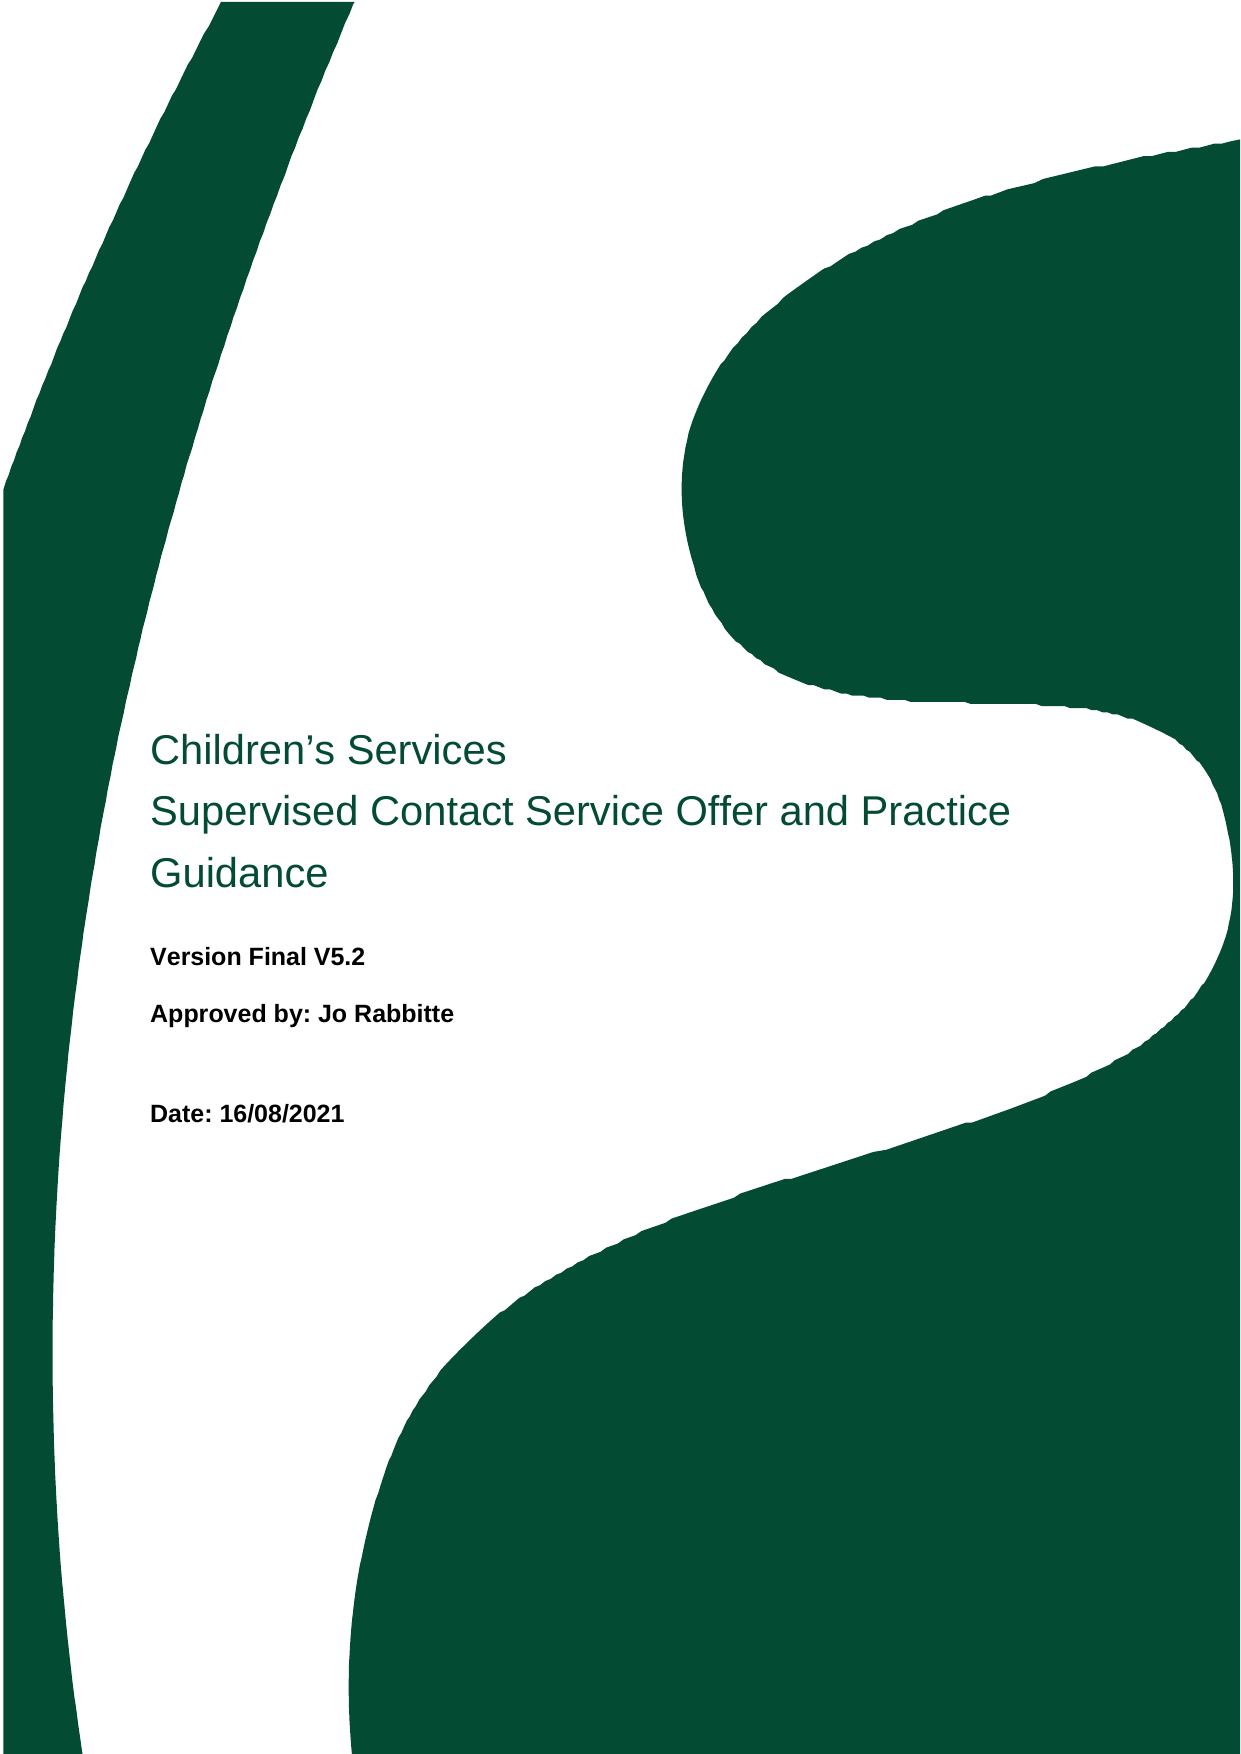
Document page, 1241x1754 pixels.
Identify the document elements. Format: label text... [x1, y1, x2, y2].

text Date: 16/08/2021 [150, 1099, 474, 1128]
text Version Final V5.2 Approved by: Jo Rabbitte [150, 942, 474, 1028]
subtitle Supervised Contact Service Offer and Practice Guidance [150, 776, 1138, 899]
subtitle Children’s Services [150, 715, 1138, 776]
